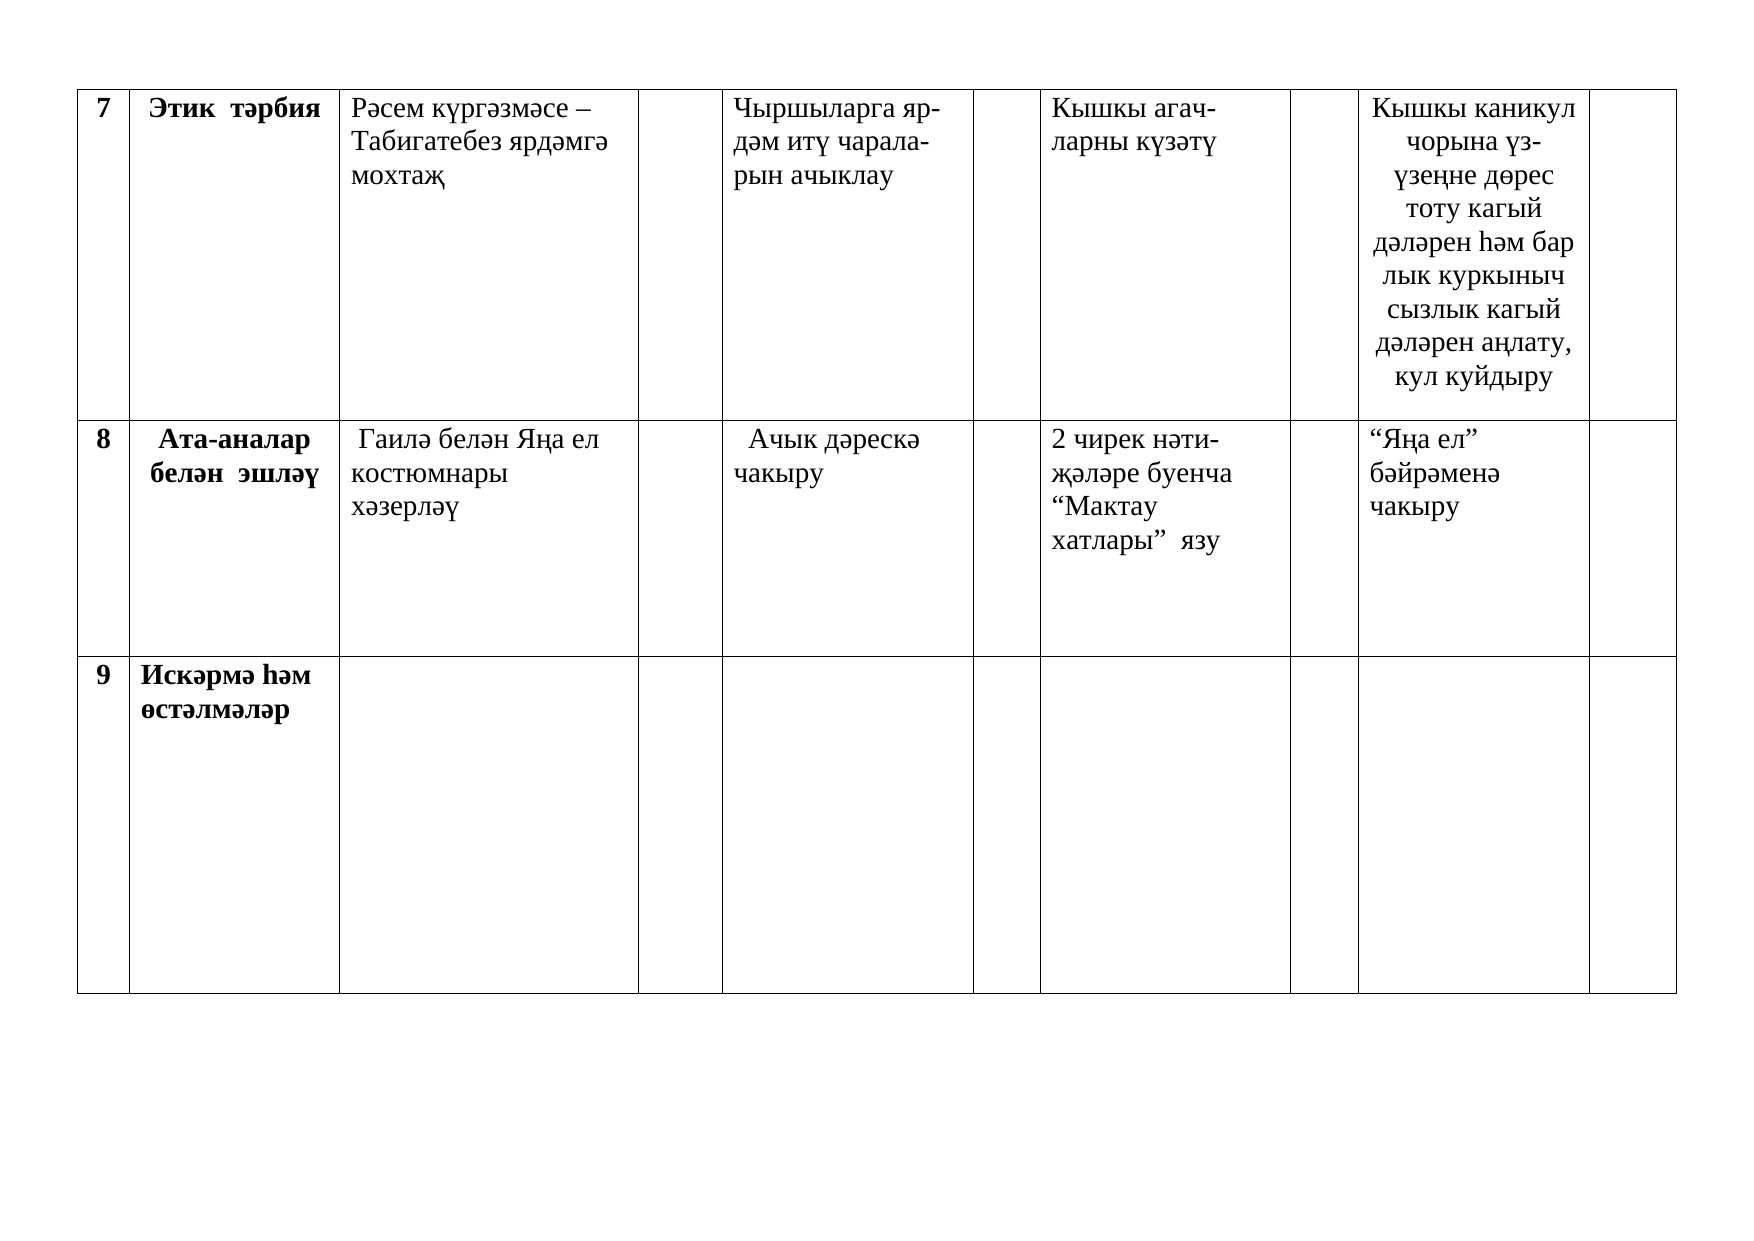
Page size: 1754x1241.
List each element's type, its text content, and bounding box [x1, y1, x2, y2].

table_cell [723, 657, 973, 993]
table_cell Кышкы агач-ларны күзәтү [1041, 90, 1290, 420]
table_cell [639, 421, 722, 656]
table_cell [639, 90, 722, 420]
table_cell “Яңа ел” бәйрәменә чакыру [1359, 421, 1589, 656]
table_cell [1590, 657, 1676, 993]
table_cell [1291, 90, 1358, 420]
table_cell 7 [78, 90, 129, 420]
table_cell Искәрмә һәм өстәлмәләр [130, 657, 339, 993]
table_cell Чыршыларга яр-дәм итү чарала-рын ачыклау [723, 90, 973, 420]
table_cell 8 [78, 421, 129, 656]
table_cell [639, 657, 722, 993]
table_cell [974, 657, 1040, 993]
table_cell [974, 421, 1040, 656]
table_cell 2 чирек нәти-җәләре буенча “Мактау хатлары” язу [1041, 421, 1290, 656]
table_cell Гаилә белән Яңа ел костюмнары хәзерләү [340, 421, 638, 656]
table_cell Ата-аналар белән эшләү [130, 421, 339, 656]
table_cell [1359, 657, 1589, 993]
table_cell Этик тәрбия [130, 90, 339, 420]
table_cell [1041, 657, 1290, 993]
table_cell [1291, 657, 1358, 993]
table_cell Кышкы каникул чорына үз-үзеңне дөрес тоту кагый дәләрен һәм бар лык куркыныч сызлык кагый дәләрен аңлату, кул куйдыру [1359, 90, 1589, 420]
table_cell [1590, 421, 1676, 656]
table_cell [974, 90, 1040, 420]
table_cell Ачык дәрескә чакыру [723, 421, 973, 656]
table_cell [1590, 90, 1676, 420]
table_cell 9 [78, 657, 129, 993]
table_cell Рәсем күргәзмәсе – Табигатебез ярдәмгә мохтаҗ [340, 90, 638, 420]
table_cell [1291, 421, 1358, 656]
table_cell [340, 657, 638, 993]
